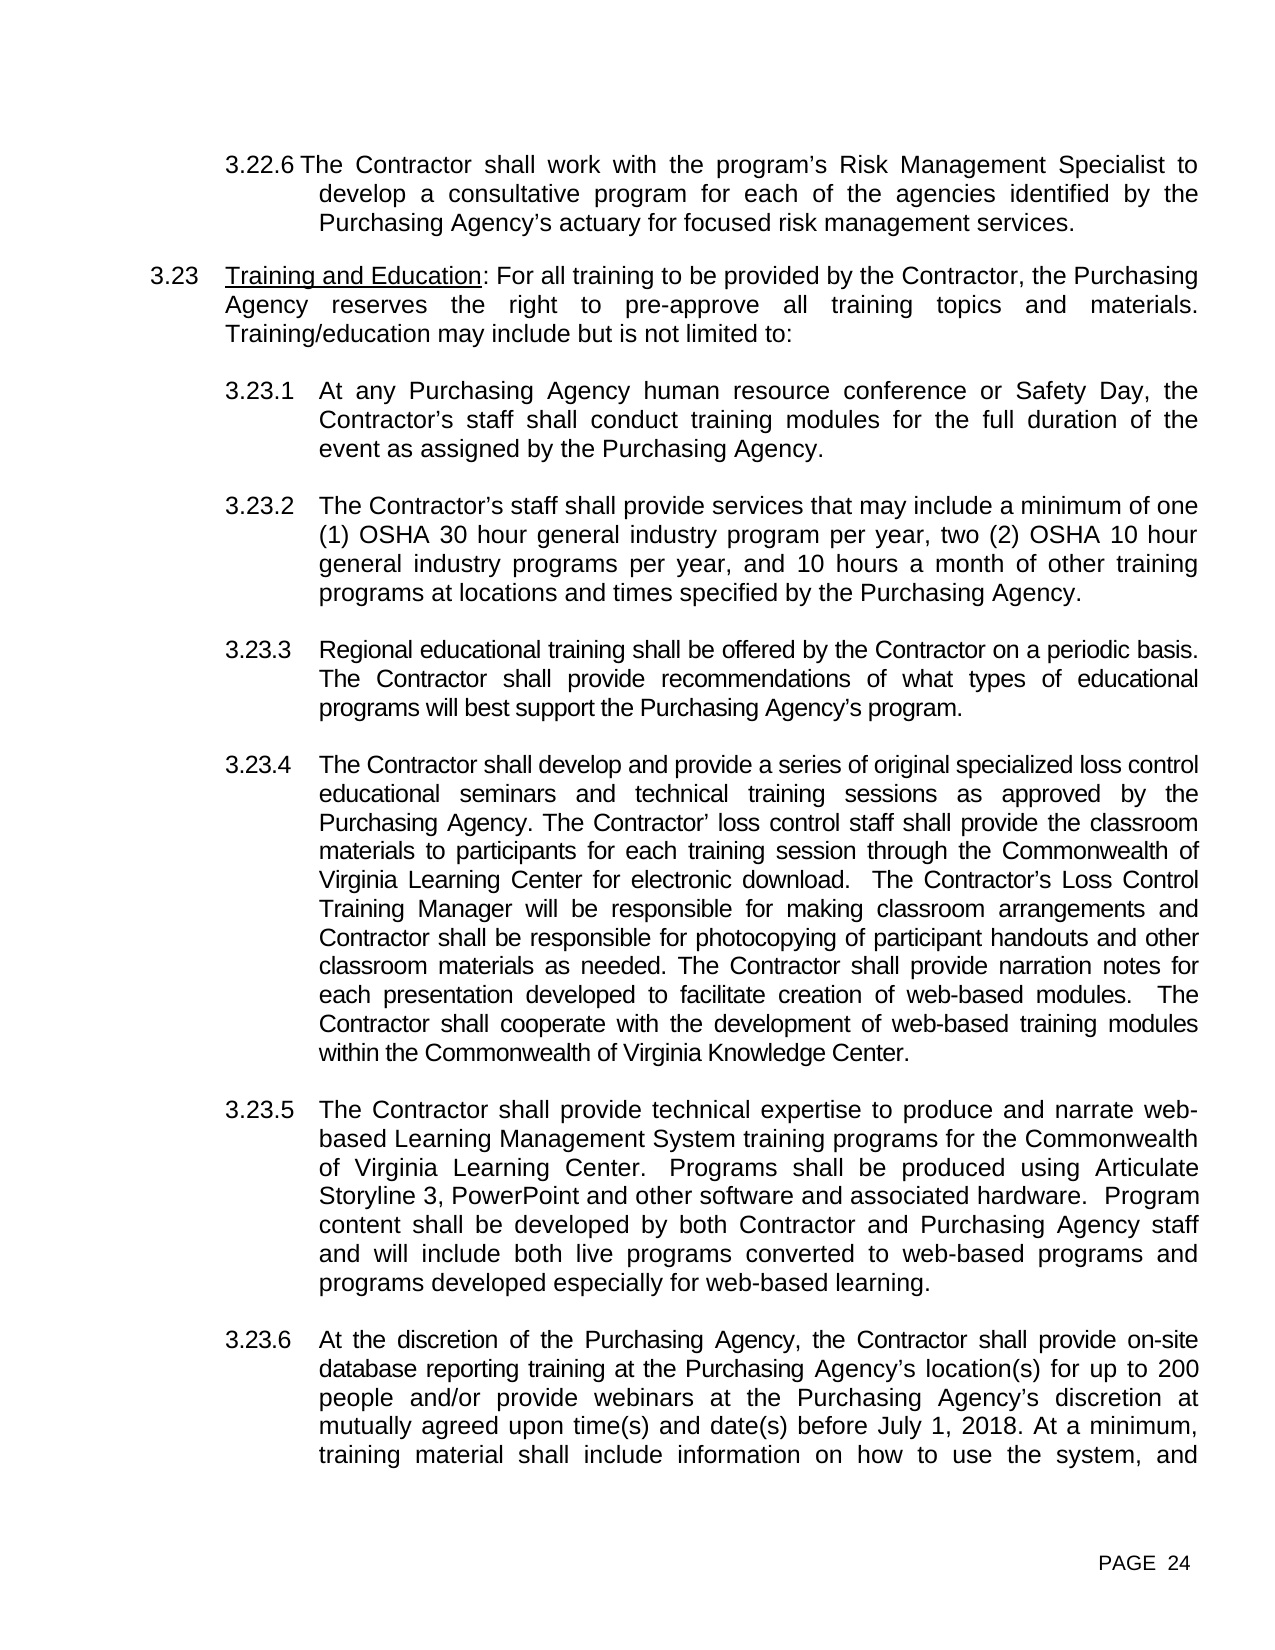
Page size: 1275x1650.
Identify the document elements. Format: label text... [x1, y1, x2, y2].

list The Contractor’s staff shall provide services that may include a minimum of one (1) OSHA 30 hour general industry program per year, two (2) OSHA 10 hour general industry programs per year, and 10 hours a month of other training programs at locations and times specified by the Purchasing Agency. [225, 491, 1200, 606]
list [225, 1325, 1200, 1469]
list Training and Education: For all training to be provided by the Contractor, the Purchasing Agency reserves the right to pre-approve all training topics and materials. Training/education may include but is not limited to: [150, 261, 1200, 347]
list The Contractor shall develop and provide a series of original specialized loss control educational seminars and technical training sessions as approved by the Purchasing Agency. The Contractor’ loss control staff shall provide the classroom materials to participants for each training session through the Commonwealth of Virginia Learning Center for electronic download. The Contractor’s Loss Control Training Manager will be responsible for making classroom arrangements and Contractor shall be responsible for photocopying of participant handouts and other classroom materials as needed. The Contractor shall provide narration notes for each presentation developed to facilitate creation of web-based modules. The Contractor shall cooperate with the development of web-based training modules within the Commonwealth of Virginia Knowledge Center. [225, 750, 1200, 1066]
list At any Purchasing Agency human resource conference or Safety Day, the Contractor’s staff shall conduct training modules for the full duration of the event as assigned by the Purchasing Agency. [225, 376, 1200, 462]
list Regional educational training shall be offered by the Contractor on a periodic basis. The Contractor shall provide recommendations of what types of educational programs will best support the Purchasing Agency’s program. [225, 635, 1200, 721]
list The Contractor shall provide technical expertise to produce and narrate web-based Learning Management System training programs for the Commonwealth of Virginia Learning Center. Programs shall be produced using Articulate Storyline 3, PowerPoint and other software and associated hardware. Program content shall be developed by both Contractor and Purchasing Agency staff and will include both live programs converted to web-based programs and programs developed especially for web-based learning. [225, 1095, 1200, 1296]
list The Contractor shall work with the program’s Risk Management Specialist to develop a consultative program for each of the agencies identified by the Purchasing Agency’s actuary for focused risk management services. [225, 150, 1200, 236]
